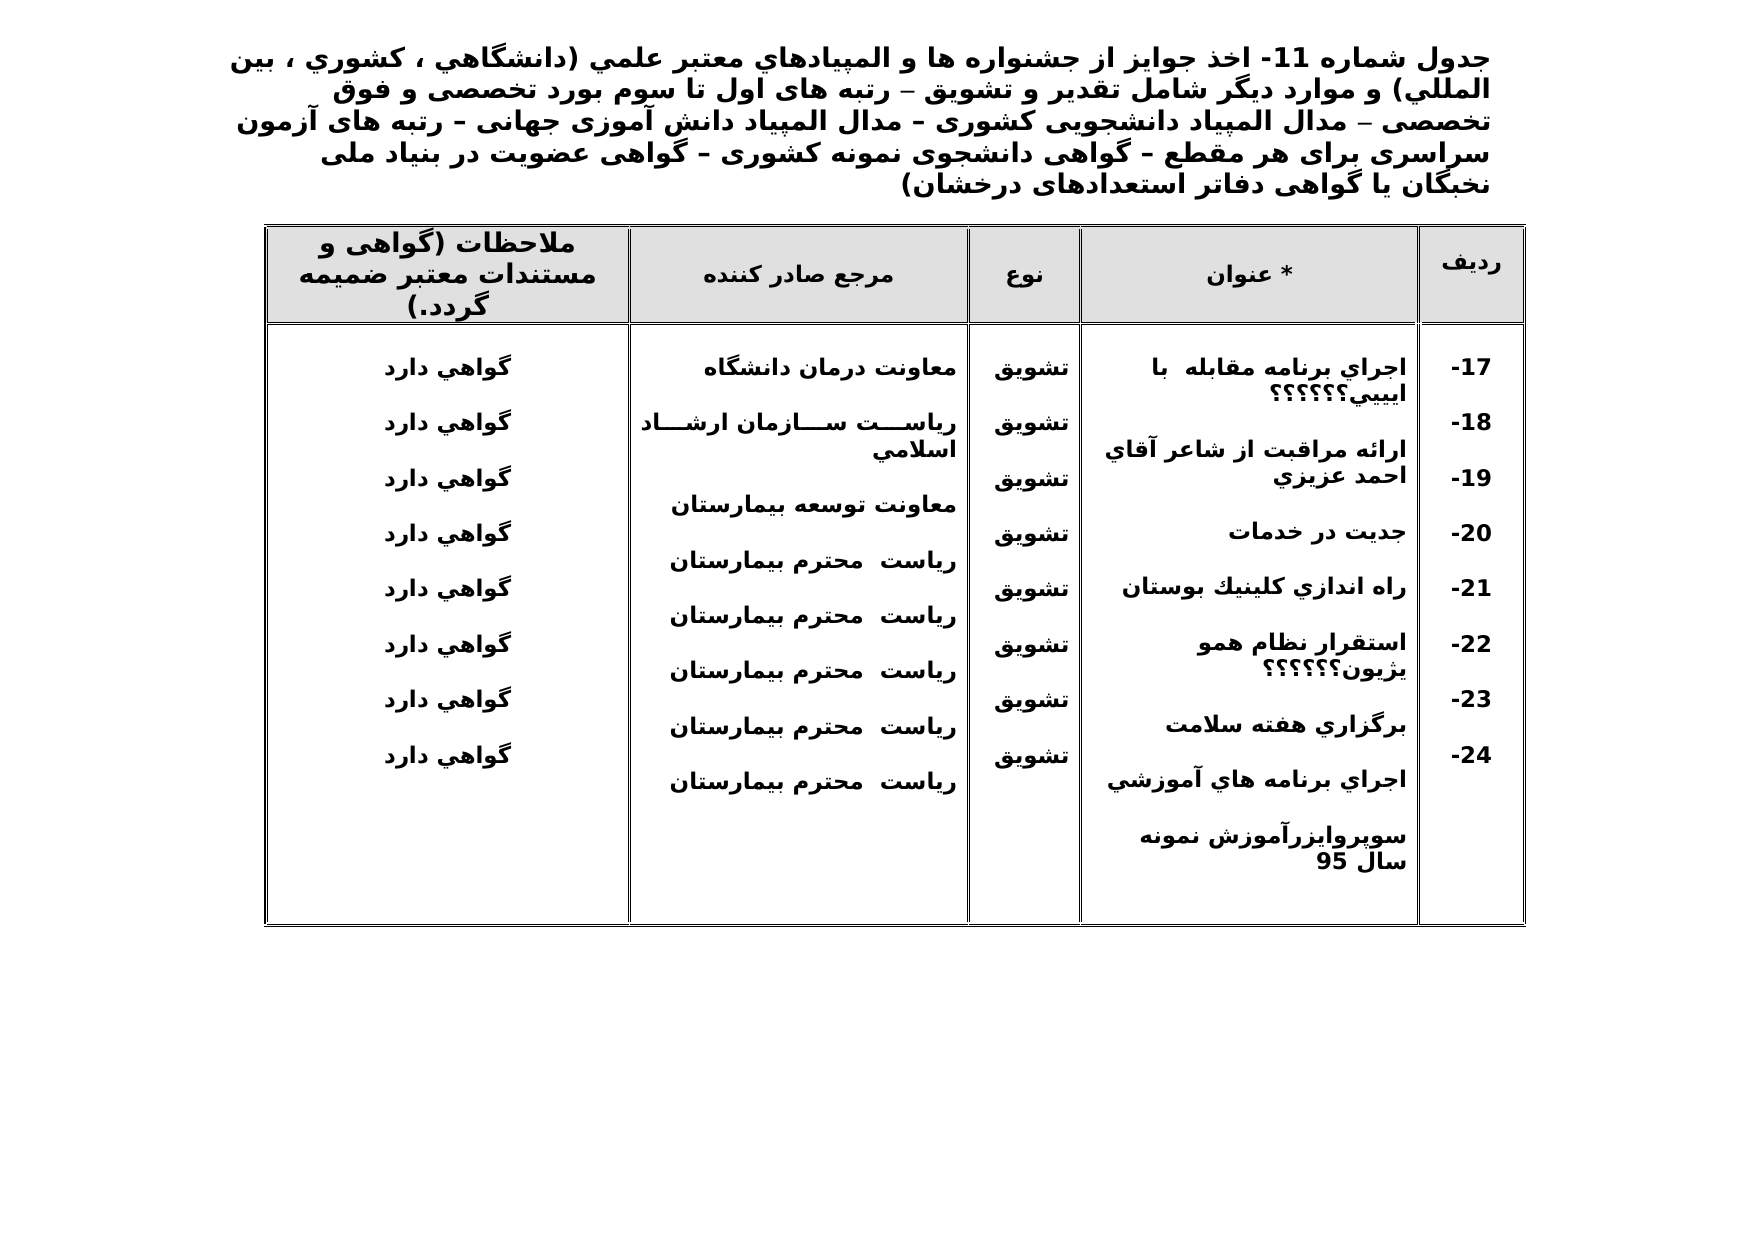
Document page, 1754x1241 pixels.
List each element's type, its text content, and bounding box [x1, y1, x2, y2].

text جدول شماره 11- اخذ جوايز از جشنواره ها و المپيادهاي معتبر علمي (دانشگاهي ، كشوري ، بين المللي) و موارد دیگر شامل تقدیر و تشویق – رتبه های اول تا سوم بورد تخصصی و فوق تخصصی – مدال المپیاد دانشجویی کشوری – مدال المپیاد دانش آموزی جهانی – رتبه های آزمون سراسری برای هر مقطع – گواهی دانشجوی نمونه کشوری – گواهی عضویت در بنیاد ملی نخبگان یا گواهی دفاتر استعدادهای درخشان) [225, 42, 1491, 200]
table_header مرجع صادر كننده [629, 227, 968, 322]
table_cell اجراي برنامه مقابله با ايييي؟؟؟؟؟؟ ارائه مراقبت از شاعر آقاي احمد عزيزي جديت در خدمات راه اندازي كلينيك بوستان استقرار نظام همو يژيون؟؟؟؟؟؟ برگزاري هفته سلامت اجراي برنامه هاي آموزشي سوپروايزرآموزش نمونه سال 95 [1081, 322, 1418, 924]
table_cell تشويق تشويق تشويق تشويق تشويق تشويق تشويق تشويق [968, 322, 1081, 924]
table_header * عنوان [1081, 227, 1417, 322]
table_cell معاونت درمان دانشگاه رياست سازمان ارشاد اسلامي معاونت توسعه بيمارستان رياست محترم بيمارستان رياست محترم بيمارستان رياست محترم بيمارستان رياست محترم بيمارستان رياست محترم بيمارستان [629, 325, 968, 924]
table_header رديف [1420, 227, 1524, 322]
table_cell گواهي دارد گواهي دارد گواهي دارد گواهي دارد گواهي دارد گواهي دارد گواهي دارد گواهي دارد [266, 325, 629, 924]
table_header ملاحظات (گواهی و مستندات معتبر ضمیمه گردد.) [266, 227, 629, 322]
table_cell 17- 18- 19- 20- 21- 22- 23- 24- [1418, 322, 1524, 924]
table_header نوع [968, 225, 1081, 322]
